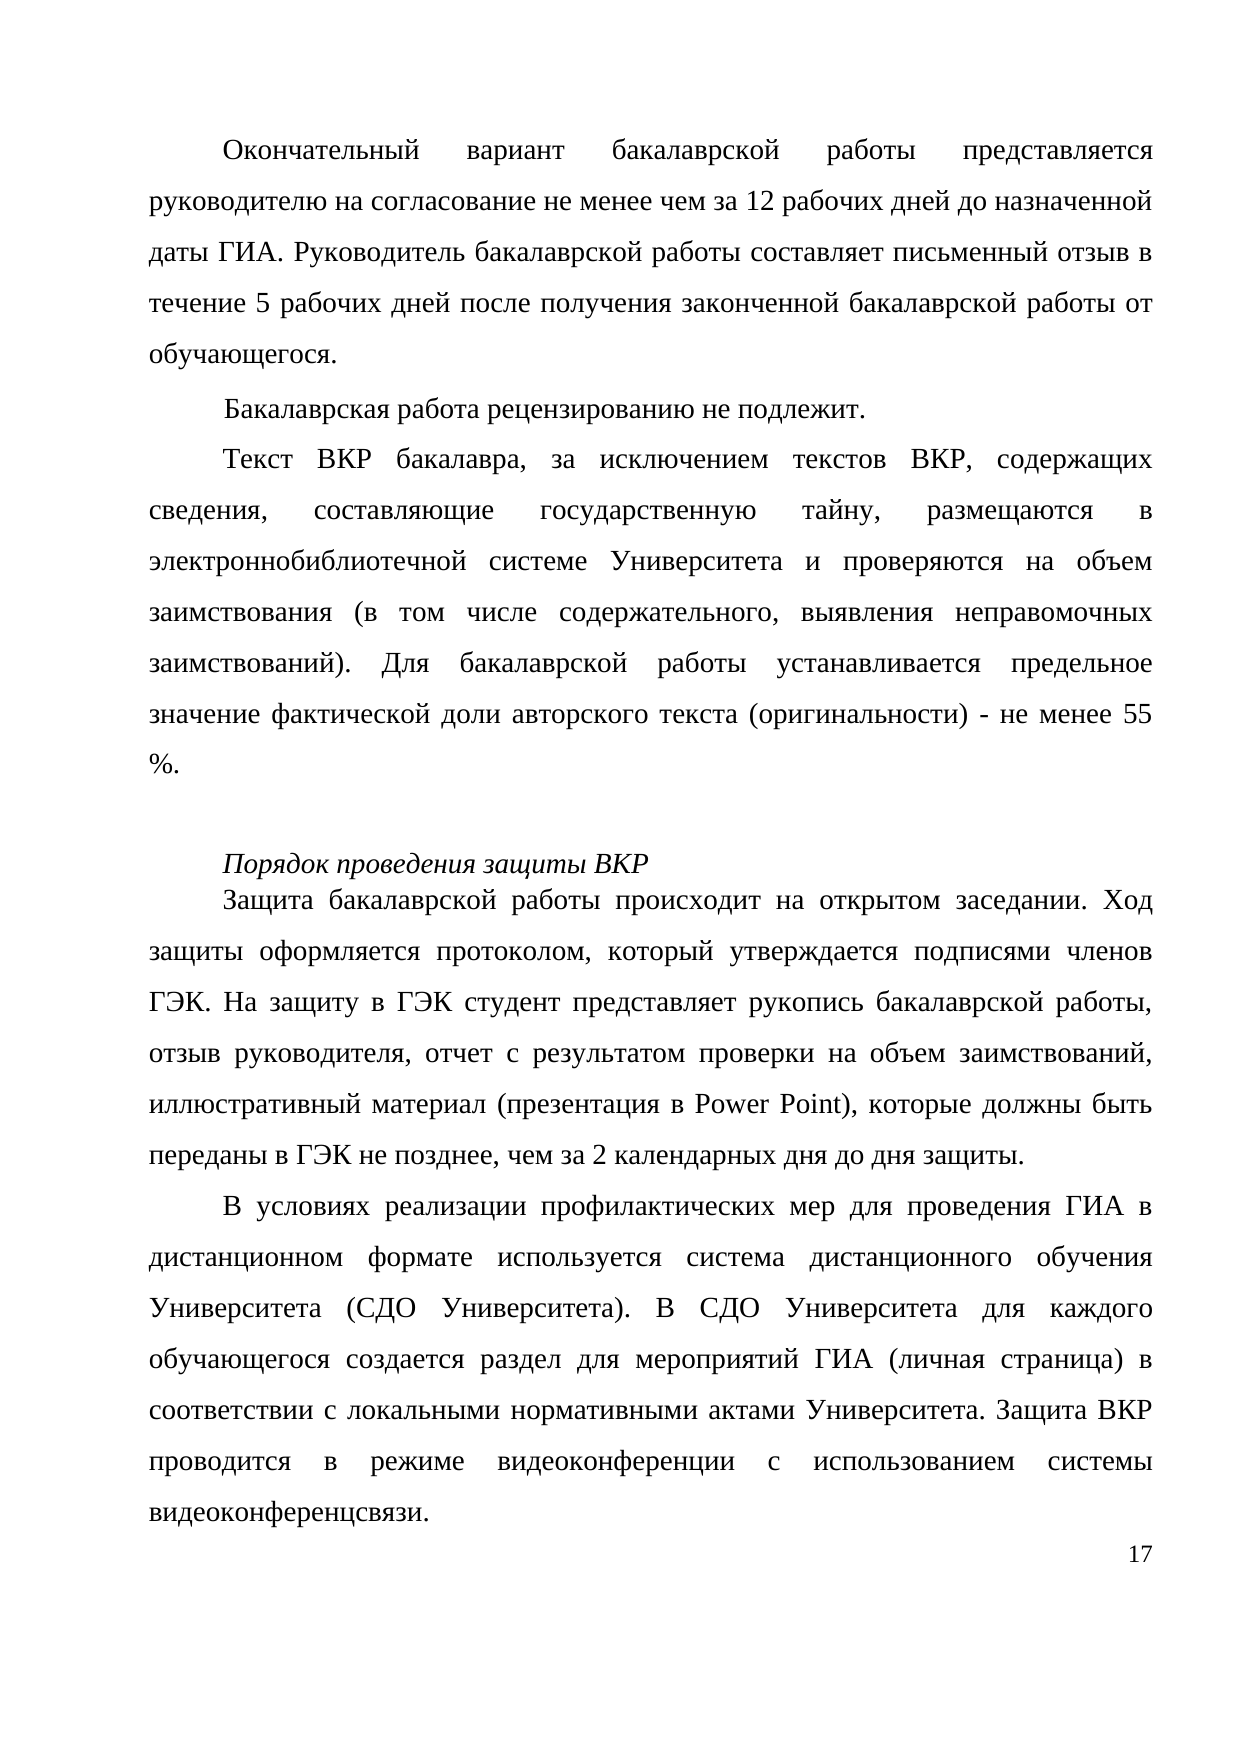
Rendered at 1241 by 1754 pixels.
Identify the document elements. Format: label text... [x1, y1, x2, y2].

text Текст ВКР бакалавра, за исключением текстов ВКР, содержащих сведения, составляющие государственную тайну, размещаются в электроннобиблиотечной системе Университета и проверяются на объем заимствования (в том числе содержательного, выявления неправомочных заимствований). Для бакалаврской работы устанавливается предельное значение фактической доли авторского текста (оригинальности) - не менее 55 %. [148, 441, 1153, 780]
text Бакалаврская работа рецензированию не подлежит. [224, 391, 1153, 424]
text В условиях реализации профилактических мер для проведения ГИА в дистанционном формате используется система дистанционного обучения Университета (СДО Университета). В СДО Университета для каждого обучающегося создается раздел для мероприятий ГИА (личная страница) в соответствии с локальными нормативными актами Университета. Защита ВКР проводится в режиме видеоконференции с использованием системы видеоконференцсвязи. [148, 1188, 1153, 1528]
text Окончательный вариант бакалаврской работы представляется руководителю на согласование не менее чем за 12 рабочих дней до назначенной даты ГИА. Руководитель бакалаврской работы составляет письменный отзыв в течение 5 рабочих дней после получения законченной бакалаврской работы от обучающегося. [148, 132, 1153, 369]
text Порядок проведения защиты ВКР [222, 846, 1153, 879]
text Защита бакалаврской работы происходит на открытом заседании. Ход защиты оформляется протоколом, который утверждается подписями членов ГЭК. На защиту в ГЭК студент представляет рукопись бакалаврской работы, отзыв руководителя, отчет с результатом проверки на объем заимствований, иллюстративный материал (презентация в Power Point), которые должны быть переданы в ГЭК не позднее, чем за 2 календарных дня до дня защиты. [148, 882, 1153, 1170]
